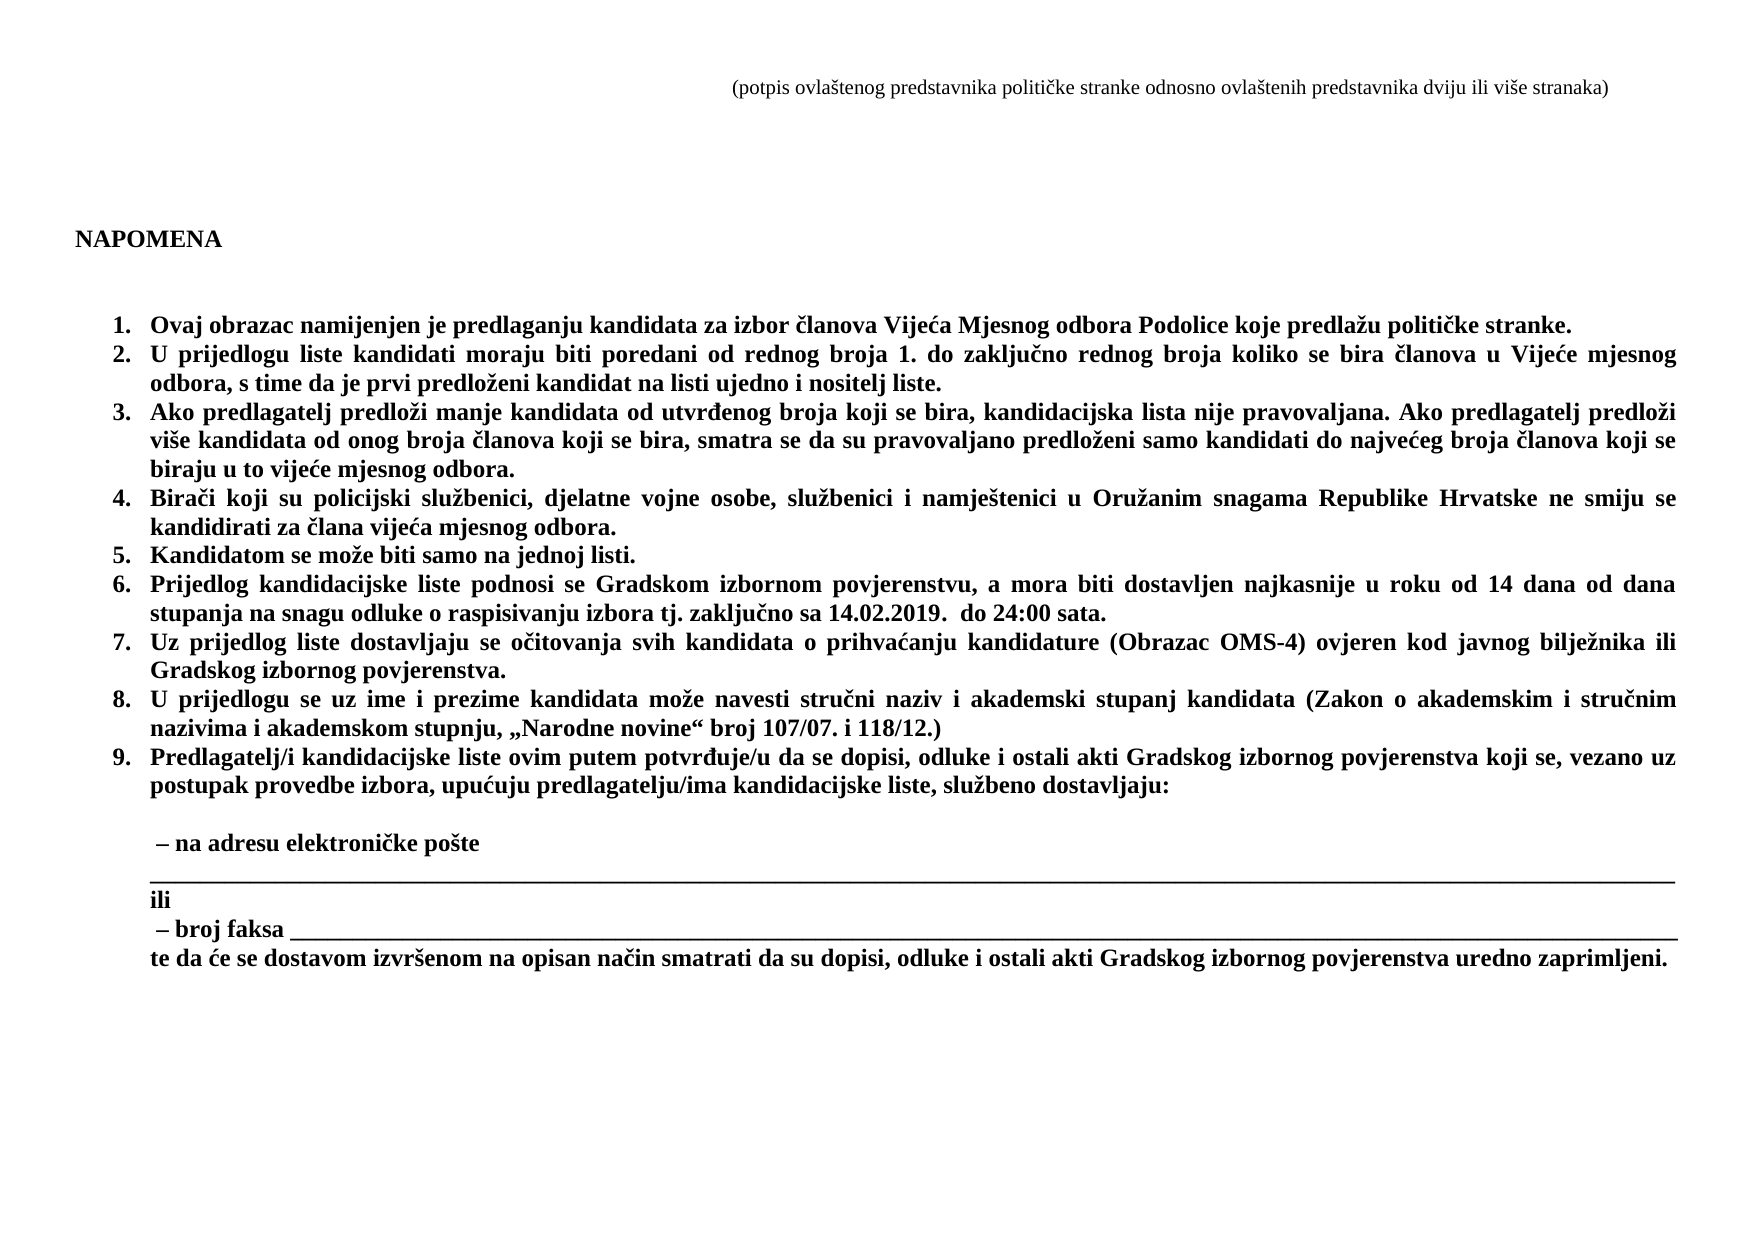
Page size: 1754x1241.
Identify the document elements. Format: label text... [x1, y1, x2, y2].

list ili [150, 885, 1679, 914]
list Birači koji su policijski službenici, djelatne vojne osobe, službenici i namještenici u Oružanim snagama Republike Hrvatske ne smiju se kandidirati za člana vijeća mjesnog odbora. [112, 483, 1679, 540]
text NAPOMENA [75, 224, 1679, 253]
list Ovaj obrazac namijenjen je predlaganju kandidata za izbor članova Vijeća Mjesnog odbora Podolice koje predlažu političke stranke. [112, 310, 1679, 339]
list te da će se dostavom izvršenom na opisan način smatrati da su dopisi, odluke i ostali akti Gradskog izbornog povjerenstva uredno zaprimljeni. [150, 943, 1679, 972]
list – broj faksa _______________________________________________________________________________________________________________ [150, 914, 1679, 943]
list Kandidatom se može biti samo na jednoj listi. [112, 540, 1679, 569]
list U prijedlogu liste kandidati moraju biti poredani od rednog broja 1. do zaključno rednog broja koliko se bira članova u Vijeće mjesnog odbora, s time da je prvi predloženi kandidat na listi ujedno i nositelj liste. [112, 339, 1679, 397]
list U prijedlogu se uz ime i prezime kandidata može navesti stručni naziv i akademski stupanj kandidata (Zakon o akademskim i stručnim nazivima i akademskom stupnju, „Narodne novine“ broj 107/07. i 118/12.) [112, 684, 1679, 742]
list Prijedlog kandidacijske liste podnosi se Gradskom izbornom povjerenstvu, a mora biti dostavljen najkasnije u roku od 14 dana od dana stupanja na snagu odluke o raspisivanju izbora tj. zaključno sa 14.02.2019. do 24:00 sata. [112, 569, 1679, 627]
list – na adresu elektroničke pošte __________________________________________________________________________________________________________________________ [150, 828, 1679, 885]
list Predlagatelj/i kandidacijske liste ovim putem potvrđuje/u da se dopisi, odluke i ostali akti Gradskog izbornog povjerenstva koji se, vezano uz postupak provedbe izbora, upućuju predlagatelju/ima kandidacijske liste, službeno dostavljaju: [112, 742, 1679, 799]
text (potpis ovlaštenog predstavnika političke stranke odnosno ovlaštenih predstavnika dviju ili više stranaka) [75, 75, 1679, 99]
list Uz prijedlog liste dostavljaju se očitovanja svih kandidata o prihvaćanju kandidature (Obrazac OMS-4) ovjeren kod javnog bilježnika ili Gradskog izbornog povjerenstva. [112, 627, 1679, 684]
list Ako predlagatelj predloži manje kandidata od utvrđenog broja koji se bira, kandidacijska lista nije pravovaljana. Ako predlagatelj predloži više kandidata od onog broja članova koji se bira, smatra se da su pravovaljano predloženi samo kandidati do najvećeg broja članova koji se biraju u to vijeće mjesnog odbora. [112, 397, 1679, 483]
